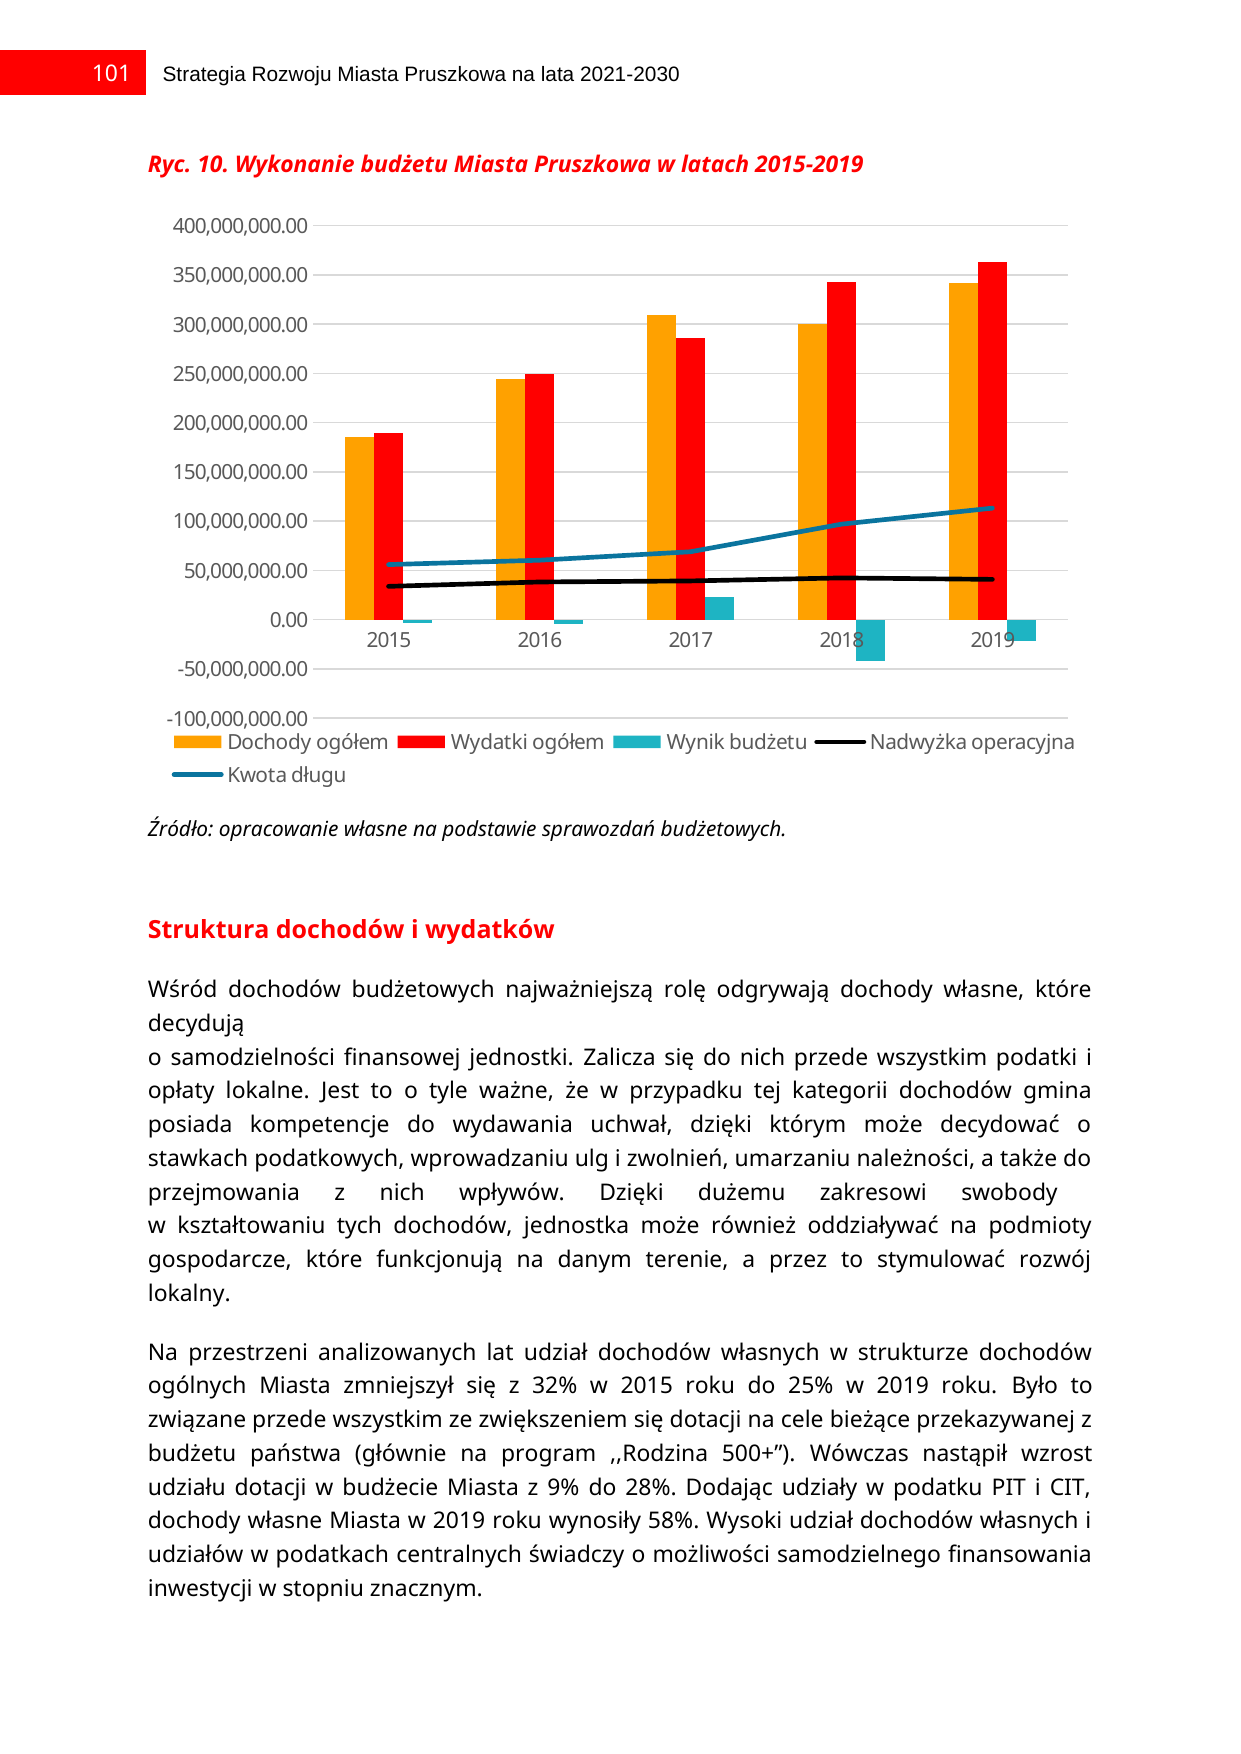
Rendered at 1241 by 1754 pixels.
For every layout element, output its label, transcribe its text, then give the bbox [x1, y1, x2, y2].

text Wśród dochodów budżetowych najważniejszą rolę odgrywają dochody własne, które decydują o samodzielności finansowej jednostki. Zalicza się do nich przede wszystkim podatki i opłaty lokalne. Jest to o tyle ważne, że w przypadku tej kategorii dochodów gmina posiada kompetencje do wydawania uchwał, dzięki którym może decydować o stawkach podatkowych, wprowadzaniu ulg i zwolnień, umarzaniu należności, a także do przejmowania z nich wpływów. Dzięki dużemu zakresowi swobody w kształtowaniu tych dochodów, jednostka może również oddziaływać na podmioty gospodarcze, które funkcjonują na danym terenie, a przez to stymulować rozwój lokalny. [148, 973, 1092, 1308]
text Źródło: opracowanie własne na podstawie sprawozdań budżetowych. [148, 814, 1092, 842]
text Ryc. 10. Wykonanie budżetu Miasta Pruszkowa w latach 2015-2019 [148, 148, 1092, 179]
text Struktura dochodów i wydatków [148, 911, 1092, 945]
text Na przestrzeni analizowanych lat udział dochodów własnych w strukturze dochodów ogólnych Miasta zmniejszył się z 32% w 2015 roku do 25% w 2019 roku. Było to związane przede wszystkim ze zwiększeniem się dotacji na cele bieżące przekazywanej z budżetu państwa (głównie na program ,,Rodzina 500+”). Wówczas nastąpił wzrost udziału dotacji w budżecie Miasta z 9% do 28%. Dodając udziały w podatku PIT i CIT, dochody własne Miasta w 2019 roku wynosiły 58%. Wysoki udział dochodów własnych i udziałów w podatkach centralnych świadczy o możliwości samodzielnego finansowania inwestycji w stopniu znacznym. [148, 1336, 1092, 1603]
